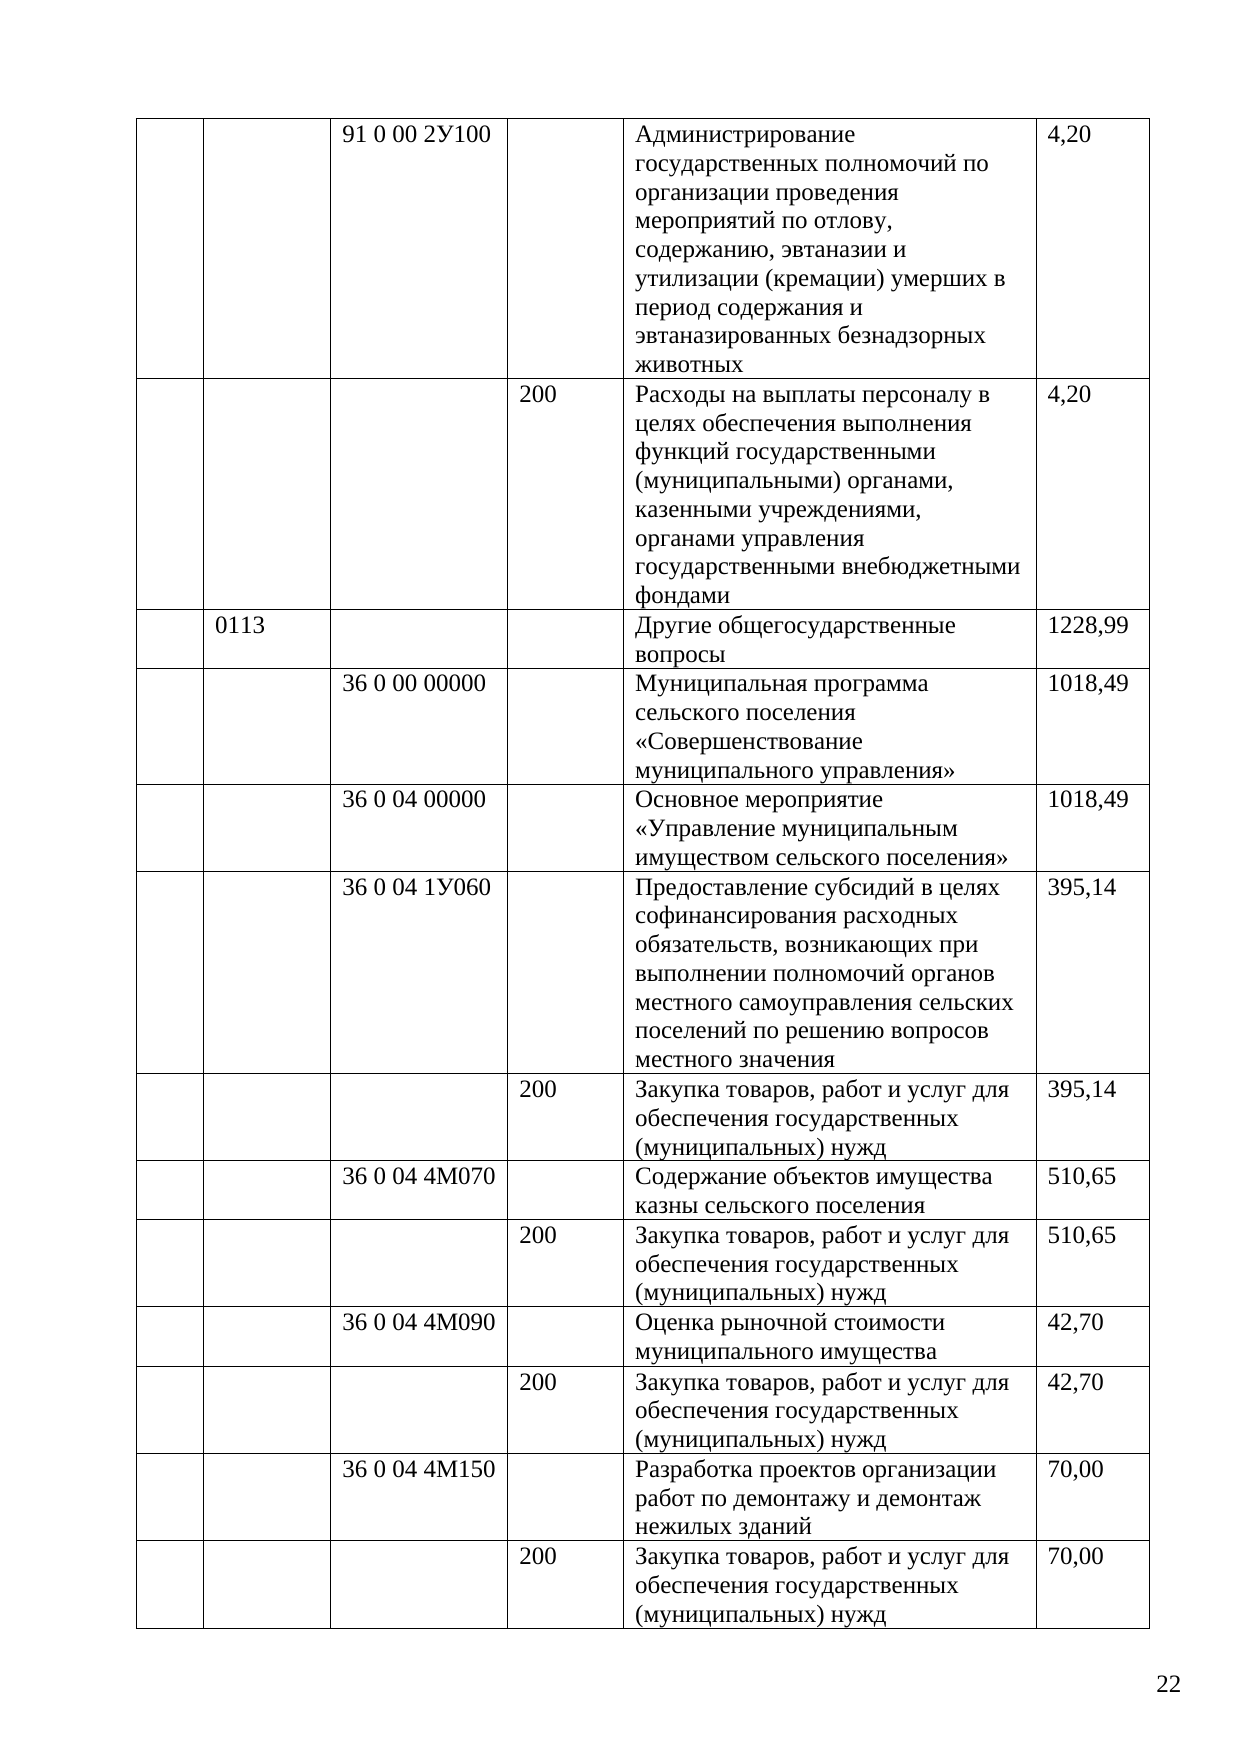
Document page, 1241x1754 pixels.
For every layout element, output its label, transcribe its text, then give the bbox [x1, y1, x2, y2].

table_cell [508, 610, 623, 667]
table_cell [508, 872, 623, 1073]
table_cell [204, 119, 330, 378]
table_cell [137, 1161, 203, 1219]
table_cell [204, 1220, 330, 1306]
table_cell Оценка рыночной стоимости муниципального имущества [624, 1307, 1036, 1366]
table_cell Закупка товаров, работ и услуг для обеспечения государственных (муниципальных) нужд [624, 1541, 1036, 1627]
table_cell 42,70 [1037, 1307, 1149, 1366]
table_cell 395,14 [1037, 1074, 1149, 1160]
table_cell 200 [508, 1541, 623, 1627]
table_cell [508, 1307, 623, 1366]
table_cell [508, 1454, 623, 1540]
table_cell Закупка товаров, работ и услуг для обеспечения государственных (муниципальных) нужд [624, 1074, 1036, 1160]
table_cell [204, 1074, 330, 1160]
table_cell [137, 610, 203, 667]
table_cell [137, 669, 203, 783]
table_cell Расходы на выплаты персоналу в целях обеспечения выполнения функций государственными (муниципальными) органами, казенными учреждениями, органами управления государственными внебюджетными фондами [624, 379, 1036, 609]
table_cell [137, 119, 203, 378]
table_cell [137, 379, 203, 609]
table_cell 70,00 [1037, 1454, 1149, 1540]
table_cell [331, 1367, 507, 1453]
table_cell [204, 872, 330, 1073]
table_cell 70,00 [1037, 1541, 1149, 1627]
table_cell [204, 1541, 330, 1627]
table_cell 91 0 00 2У100 [331, 119, 507, 378]
table_cell [331, 1074, 507, 1160]
table_cell 36 0 04 4М150 [331, 1454, 507, 1540]
table_cell 36 0 00 00000 [331, 669, 507, 783]
table_cell 395,14 [1037, 872, 1149, 1073]
table_cell 200 [508, 1220, 623, 1306]
table_cell [204, 379, 330, 609]
table_cell 510,65 [1037, 1220, 1149, 1306]
table_cell [508, 119, 623, 378]
table_cell Предоставление субсидий в целях софинансирования расходных обязательств, возникающих при выполнении полномочий органов местного самоуправления сельских поселений по решению вопросов местного значения [624, 872, 1036, 1073]
table_cell Другие общегосударственные вопросы [624, 610, 1036, 667]
table_cell 36 0 04 4М070 [331, 1161, 507, 1219]
table_cell 36 0 04 00000 [331, 785, 507, 871]
table_cell [204, 785, 330, 871]
table_cell [137, 1541, 203, 1627]
table_cell [204, 669, 330, 783]
table_cell 200 [508, 1367, 623, 1453]
table_cell [331, 1220, 507, 1306]
table_cell Муниципальная программа сельского поселения «Совершенствование муниципального управления» [624, 669, 1036, 783]
table_cell 4,20 [1037, 379, 1149, 609]
table_cell Разработка проектов организации работ по демонтажу и демонтаж нежилых зданий [624, 1454, 1036, 1540]
table_cell 0113 [204, 610, 330, 667]
table_cell 36 0 04 1У060 [331, 872, 507, 1073]
table_cell [204, 1454, 330, 1540]
table_cell [137, 1074, 203, 1160]
table_cell [331, 610, 507, 667]
table_cell 4,20 [1037, 119, 1149, 378]
table_cell [137, 1220, 203, 1306]
table_cell [204, 1367, 330, 1453]
table_cell [331, 1541, 507, 1627]
table_cell 200 [508, 1074, 623, 1160]
table_cell 510,65 [1037, 1161, 1149, 1219]
table_cell Закупка товаров, работ и услуг для обеспечения государственных (муниципальных) нужд [624, 1367, 1036, 1453]
table_cell [508, 785, 623, 871]
table_cell 1018,49 [1037, 785, 1149, 871]
table_cell 36 0 04 4М090 [331, 1307, 507, 1366]
table_cell [137, 1454, 203, 1540]
table_cell 42,70 [1037, 1367, 1149, 1453]
table_cell Содержание объектов имущества казны сельского поселения [624, 1161, 1036, 1219]
table_cell [204, 1161, 330, 1219]
table_cell 1228,99 [1037, 610, 1149, 667]
table_cell 200 [508, 379, 623, 609]
table_cell Закупка товаров, работ и услуг для обеспечения государственных (муниципальных) нужд [624, 1220, 1036, 1306]
table_cell 1018,49 [1037, 669, 1149, 783]
table_cell [204, 1307, 330, 1366]
table_cell [508, 1161, 623, 1219]
table_cell [137, 785, 203, 871]
table_cell Администрирование государственных полномочий по организации проведения мероприятий по отлову, содержанию, эвтаназии и утилизации (кремации) умерших в период содержания и эвтаназированных безнадзорных животных [624, 119, 1036, 378]
table_cell [137, 1367, 203, 1453]
table_cell Основное мероприятие «Управление муниципальным имуществом сельского поселения» [624, 785, 1036, 871]
table_cell [508, 669, 623, 783]
table_cell [331, 379, 507, 609]
table_cell [137, 1307, 203, 1366]
table_cell [137, 872, 203, 1073]
